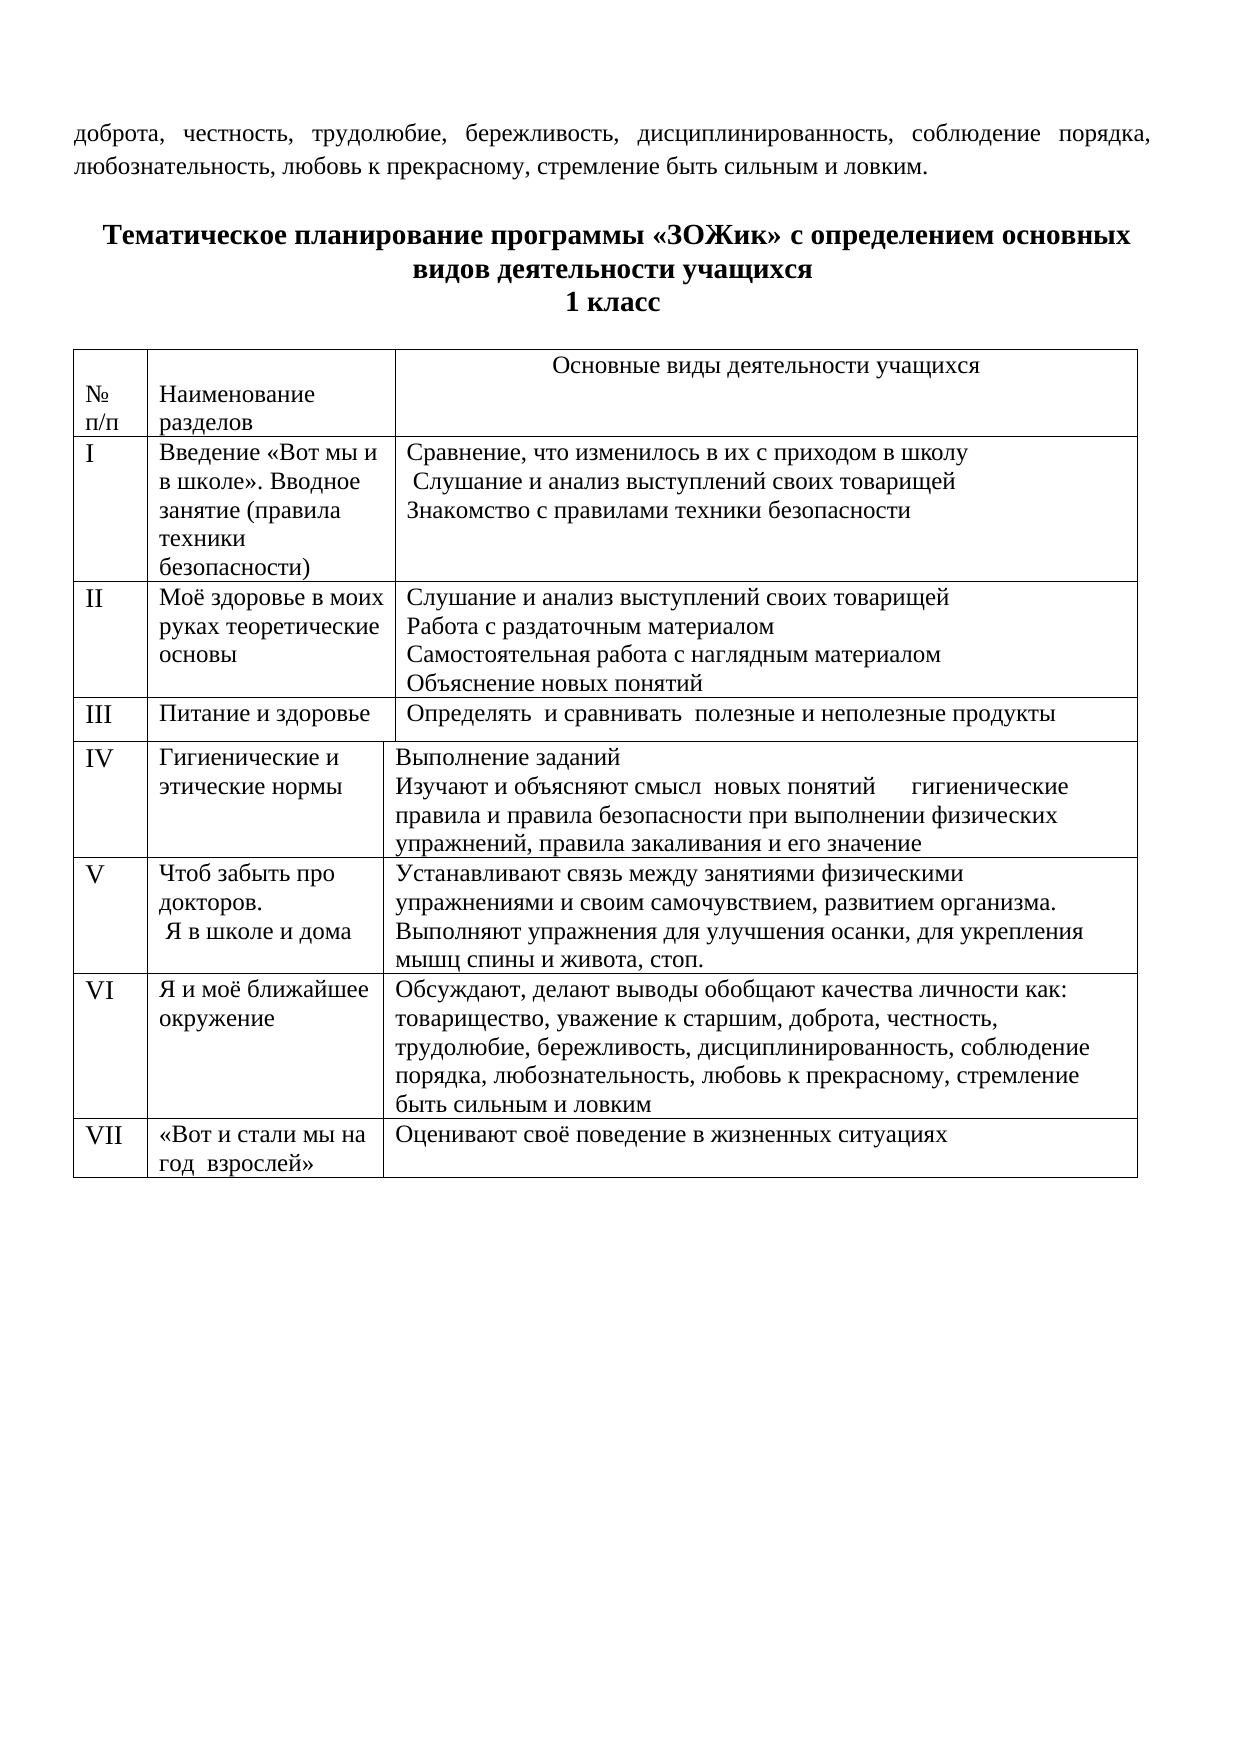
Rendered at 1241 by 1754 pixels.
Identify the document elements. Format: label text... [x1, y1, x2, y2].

table_cell «Вот и стали мы на год взрослей» [148, 1119, 383, 1177]
table_cell Чтоб забыть про докторов. Я в школе и дома [148, 858, 383, 973]
table_cell VI [74, 974, 147, 1118]
table_cell Питание и здоровье [148, 698, 395, 741]
table_cell Оценивают своё поведение в жизненных ситуациях [384, 1119, 1137, 1177]
table_cell VII [74, 1119, 147, 1177]
table_cell I [74, 437, 147, 581]
table_cell Слушание и анализ выступлений своих товарищей Работа с раздаточным материалом Самостоятельная работа с наглядным материалом Объяснение новых понятий [396, 582, 1137, 697]
table_cell Устанавливают связь между занятиями физическими упражнениями и своим самочувствием, развитием организма. Выполняют упражнения для улучшения осанки, для укрепления мышц спины и живота, стоп. [384, 858, 1137, 973]
table_header Основные виды деятельности учащихся [396, 350, 1137, 436]
table_cell Определять и сравнивать полезные и неполезные продукты [396, 698, 1137, 741]
table_cell Моё здоровье в моих руках теоретические основы [148, 582, 395, 697]
table_header № п/п [74, 350, 147, 436]
table_cell V [74, 858, 147, 973]
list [74, 118, 1152, 180]
table_cell Выполнение заданий Изучают и объясняют смысл новых понятий гигиенические правила и правила безопасности при выполнении физических упражнений, правила закаливания и его значение [384, 742, 1137, 857]
table_cell Я и моё ближайшее окружение [148, 974, 383, 1118]
table_cell II [74, 582, 147, 697]
text Тематическое планирование программы «ЗОЖик» с определением основных видов деятельности учащихся [74, 217, 1152, 284]
text 1 класс [74, 284, 1152, 318]
table_cell IV [74, 742, 147, 857]
table_cell Гигиенические и этические нормы [148, 742, 383, 857]
table_cell Введение «Вот мы и в школе». Вводное занятие (правила техники безопасности) [148, 437, 395, 581]
table_cell Сравнение, что изменилось в их с приходом в школу Слушание и анализ выступлений своих товарищей Знакомство с правилами техники безопасности [396, 437, 1137, 581]
table_cell Обсуждают, делают выводы обобщают качества личности как: товарищество, уважение к старшим, доброта, честность, трудолюбие, бережливость, дисциплинированность, соблюдение порядка, любознательность, любовь к прекрасному, стремление быть сильным и ловким [384, 974, 1137, 1118]
table_cell III [74, 698, 147, 741]
table_header Наименование разделов [148, 350, 395, 436]
